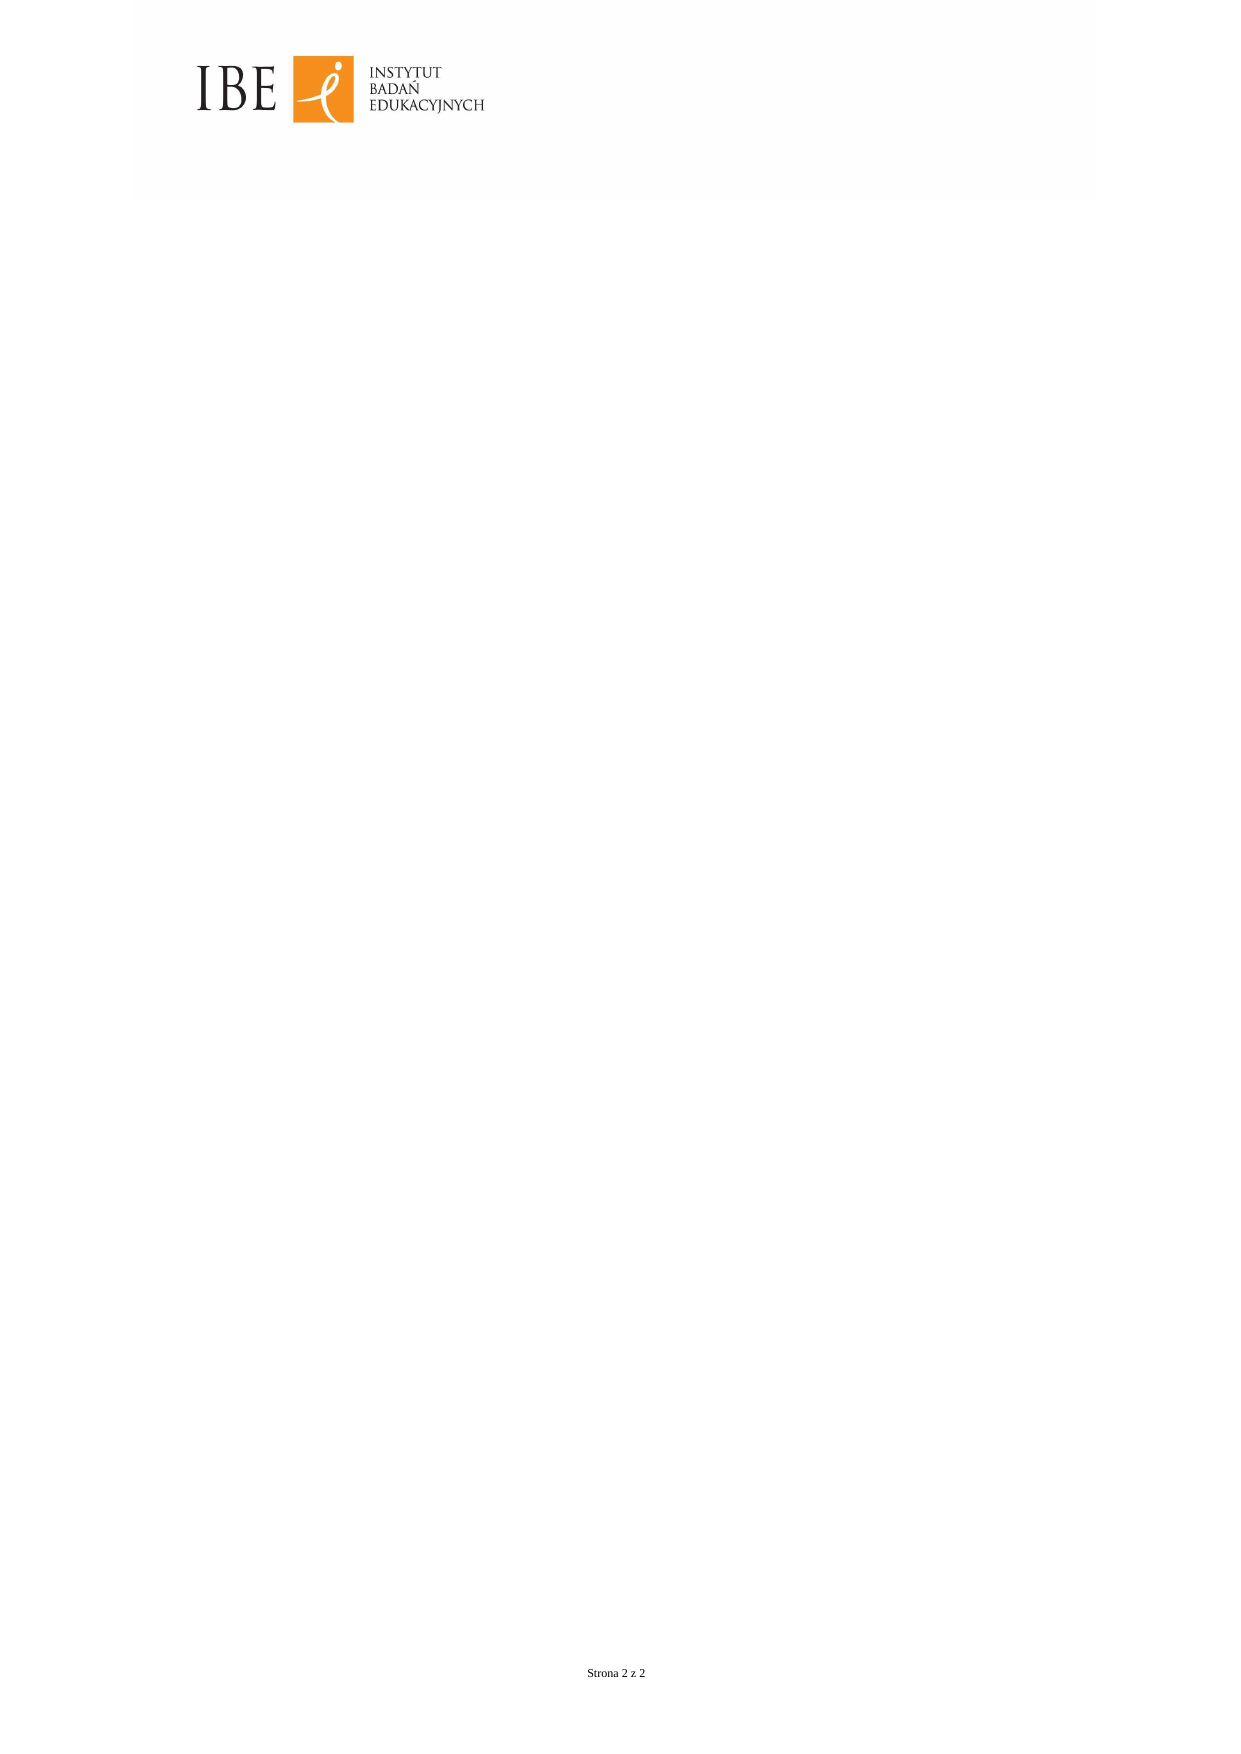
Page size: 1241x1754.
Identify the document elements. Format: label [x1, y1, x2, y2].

picture [132, 0, 1101, 203]
